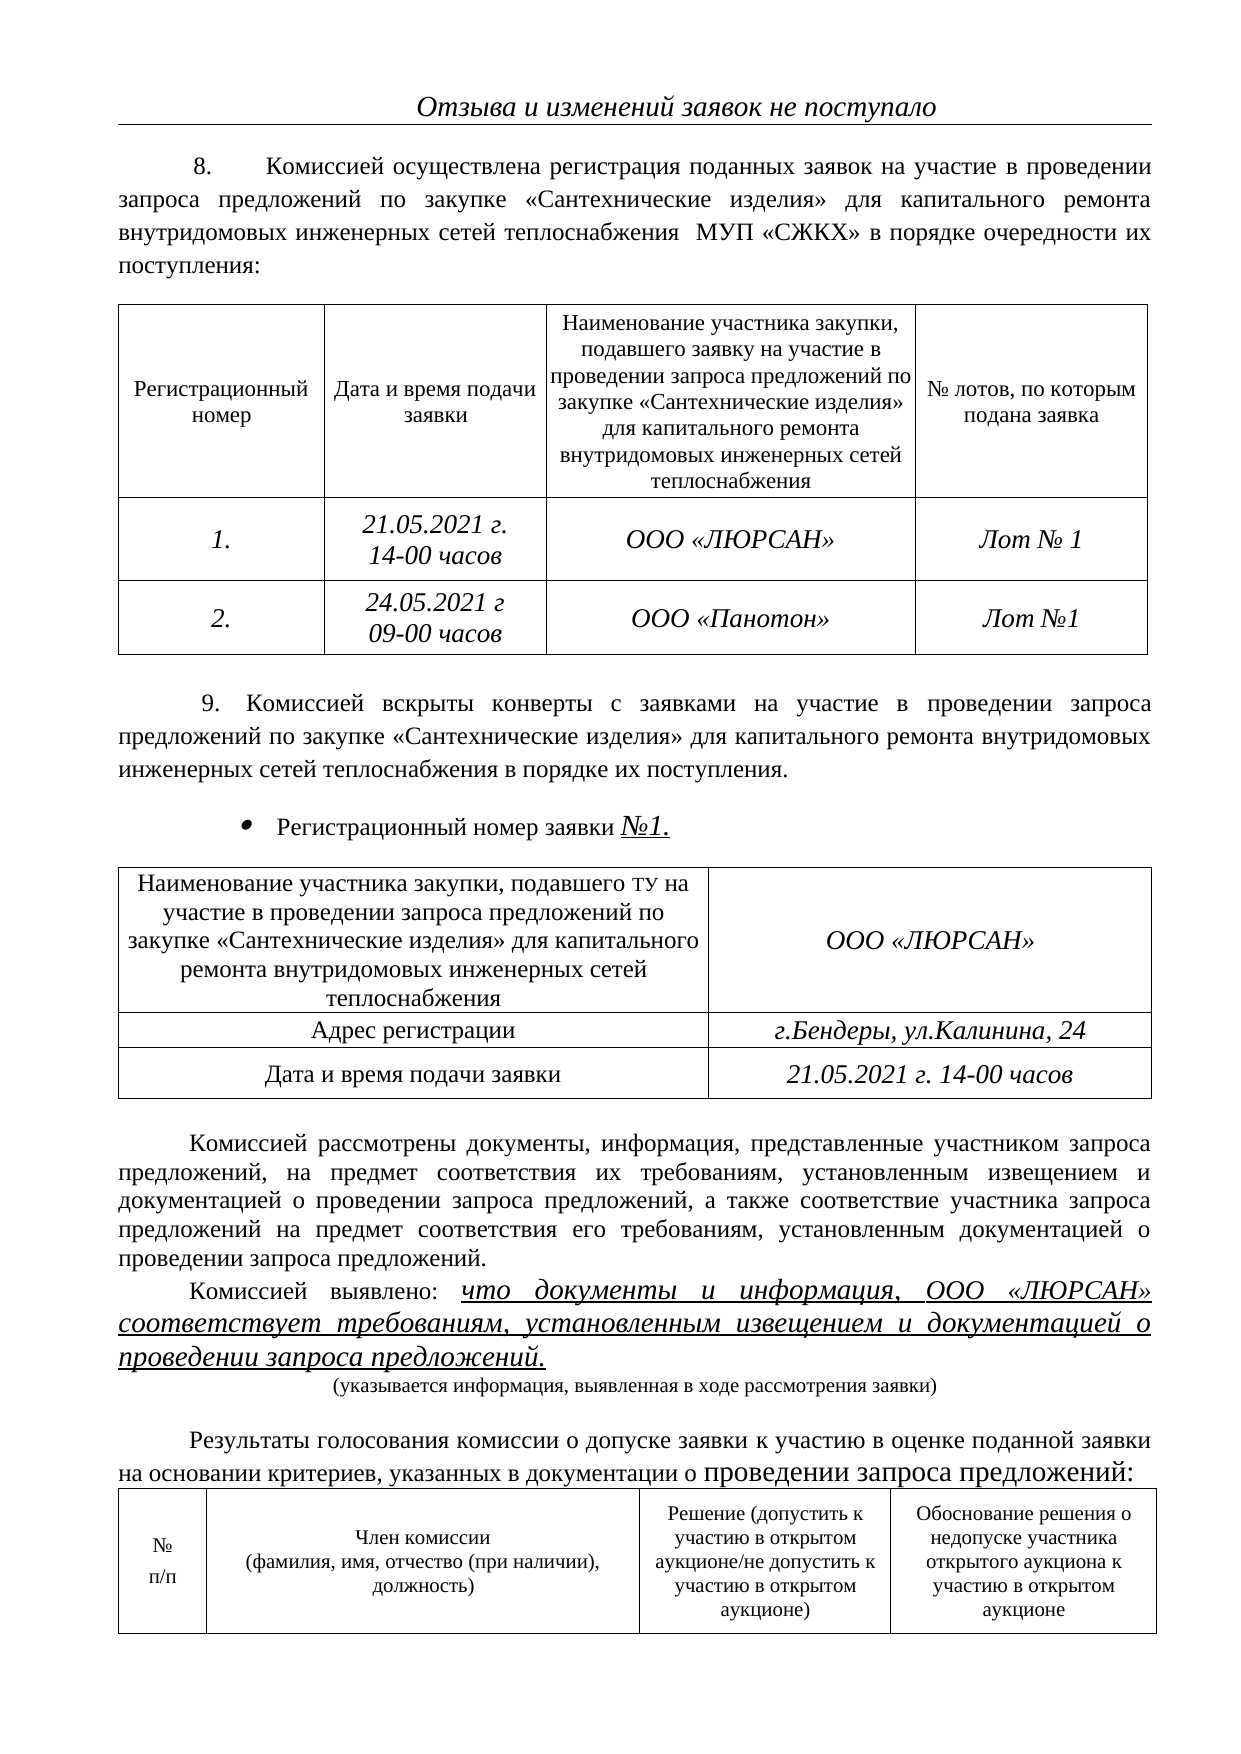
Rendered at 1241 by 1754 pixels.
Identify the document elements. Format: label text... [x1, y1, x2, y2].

table_cell 21.05.2021 г. 14-00 часов [709, 1048, 1151, 1098]
table_header ООО «ЛЮРСАН» [709, 868, 1151, 1012]
text Результаты голосования комиссии о допуске заявки к участию в оценке поданной заявки на основании критериев, указанных в документации о проведении запроса предложений: [118, 1425, 1152, 1487]
table_header Член комиссии (фамилия, имя, отчество (при наличии), должность) [207, 1489, 639, 1633]
table_header Наименование участника закупки, подавшего заявку на участие в проведении запроса предложений по закупке «Сантехнические изделия» для капитального ремонта внутридомовых инженерных сетей теплоснабжения [547, 305, 915, 497]
list Комиссией осуществлена регистрация поданных заявок на участие в проведении запроса предложений по закупке «Сантехнические изделия» для капитального ремонта внутридомовых инженерных сетей теплоснабжения МУП «СЖКХ» в порядке очередности их поступления: [118, 151, 1152, 279]
text (указывается информация, выявленная в ходе рассмотрения заявки) [118, 1372, 1152, 1397]
list Комиссией вскрыты конверты с заявками на участие в проведении запроса предложений по закупке «Сантехнические изделия» для капитального ремонта внутридомовых инженерных сетей теплоснабжения в порядке их поступления. [118, 688, 1152, 782]
table_header Обоснование решения о недопуске участника открытого аукциона к участию в открытом аукционе [891, 1489, 1156, 1633]
table_cell ООО «ЛЮРСАН» [547, 498, 915, 580]
table_header № п/п [119, 1489, 206, 1633]
text Отзыва и изменений заявок не поступало [118, 89, 1152, 124]
table_cell 2. [119, 581, 324, 654]
table_cell Лот № 1 [916, 498, 1147, 580]
table_header Наименование участника закупки, подавшего ту на участие в проведении запроса предложений по закупке «Сантехнические изделия» для капитального ремонта внутридомовых инженерных сетей теплоснабжения [119, 868, 708, 1012]
table_cell 24.05.2021 г 09-00 часов [325, 581, 546, 654]
table_cell Адрес регистрации [119, 1013, 708, 1047]
table_header № лотов, по которым подана заявка [916, 305, 1147, 497]
table_cell 1. [119, 498, 324, 580]
table_cell г.Бендеры, ул.Калинина, 24 [709, 1013, 1151, 1047]
text Комиссией выявлено: что документы и информация, ООО «ЛЮРСАН» соответствует требованиям, установленным извещением и документацией о проведении запроса предложений. [118, 1272, 1152, 1372]
table_header Регистрационный номер [119, 305, 324, 497]
table_cell Дата и время подачи заявки [119, 1048, 708, 1098]
table_cell Лот №1 [916, 581, 1147, 654]
table_cell ООО «Панотон» [547, 581, 915, 654]
list Регистрационный номер заявки №1. [239, 808, 1152, 841]
table_cell 21.05.2021 г. 14-00 часов [325, 498, 546, 580]
text Комиссией рассмотрены документы, информация, представленные участником запроса предложений, на предмет соответствия их требованиям, установленным извещением и документацией о проведении запроса предложений, а также соответствие участника запроса предложений на предмет соответствия его требованиям, установленным документацией о проведении запроса предложений. [118, 1128, 1152, 1272]
table_header Дата и время подачи заявки [325, 305, 546, 497]
table_header Решение (допустить к участию в открытом аукционе/не допустить к участию в открытом аукционе) [640, 1489, 890, 1633]
